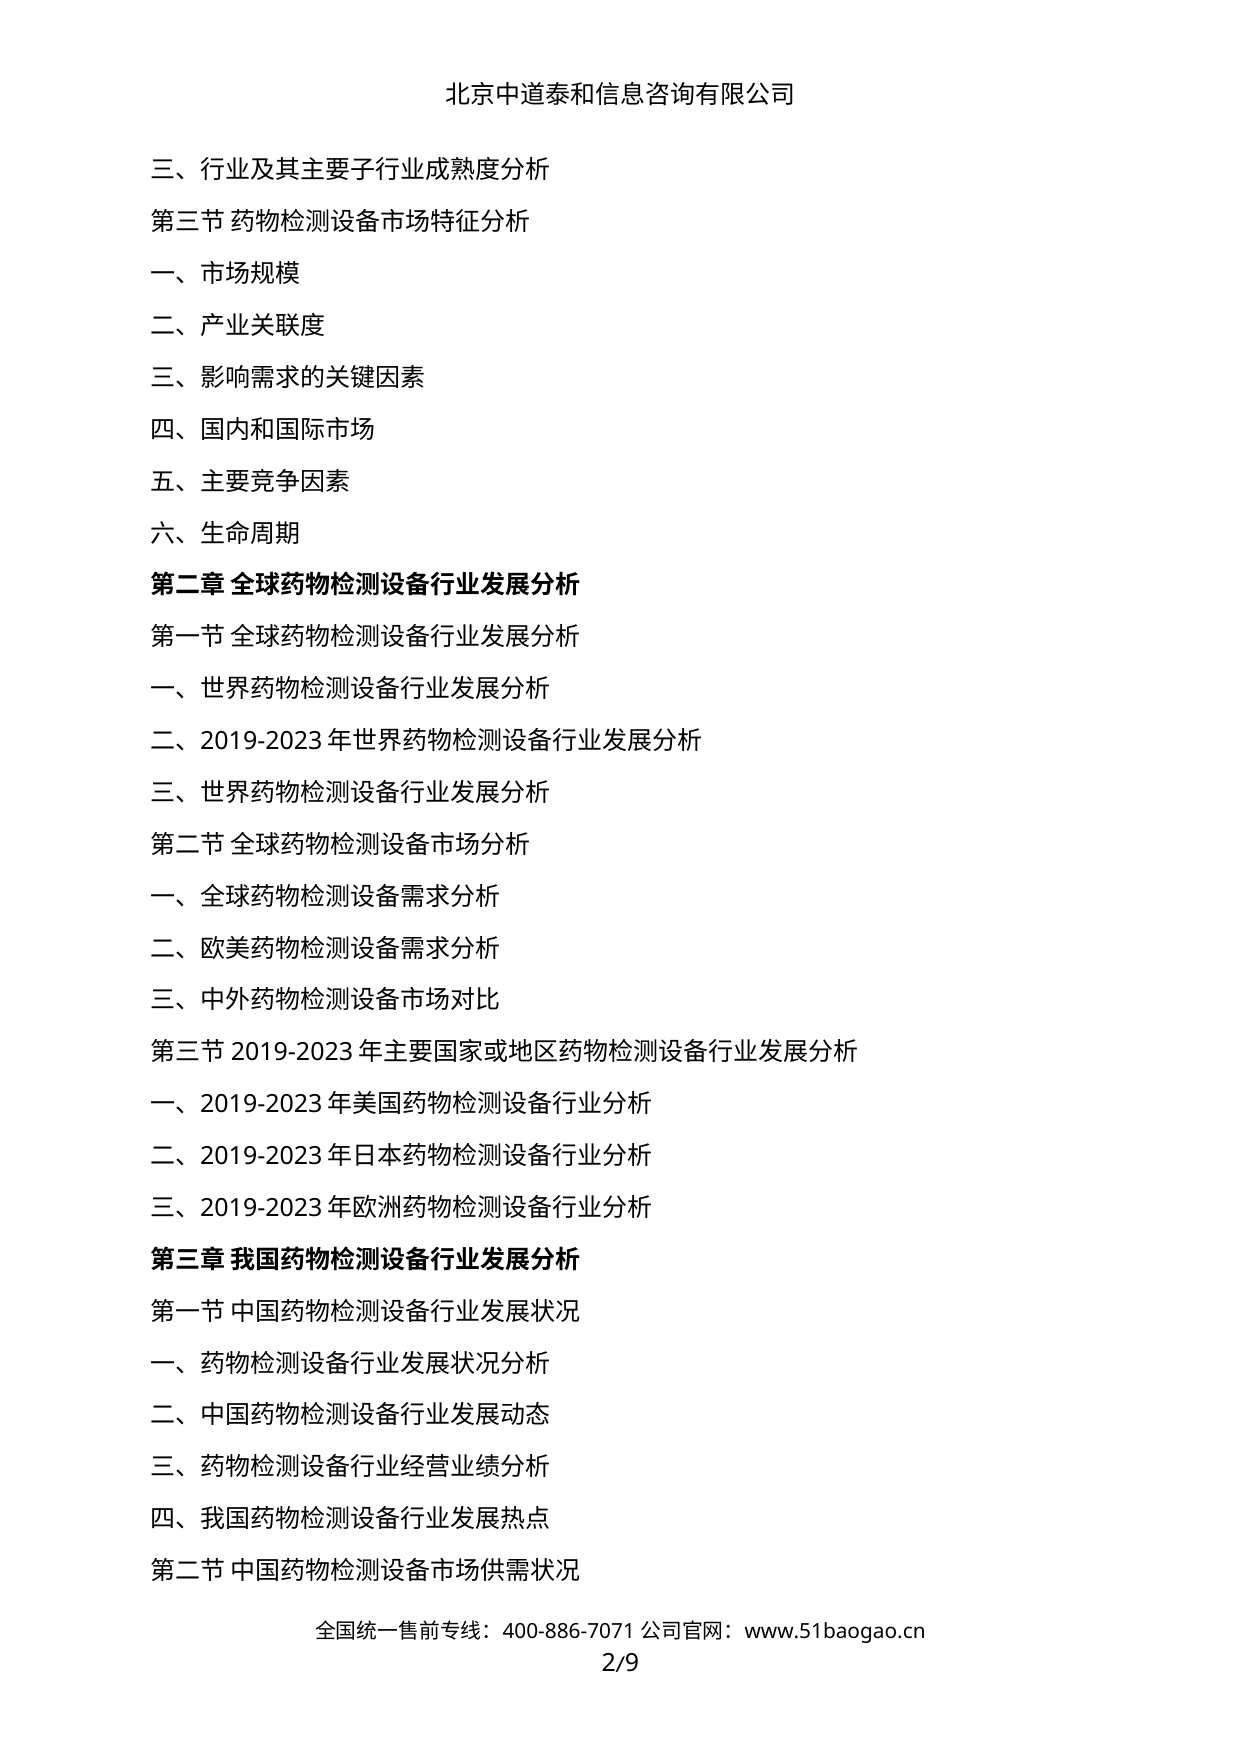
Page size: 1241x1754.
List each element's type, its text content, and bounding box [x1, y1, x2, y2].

text 一、2019-2023年美国药物检测设备行业分析 [150, 1084, 1090, 1120]
text 三、行业及其主要子行业成熟度分析 [150, 150, 1090, 186]
text 一、世界药物检测设备行业发展分析 [150, 669, 1090, 705]
text 二、产业关联度 [150, 306, 1090, 342]
text 四、国内和国际市场 [150, 409, 1090, 446]
text 第一节 中国药物检测设备行业发展状况 [150, 1291, 1090, 1327]
text 第二节 全球药物检测设备市场分析 [150, 824, 1090, 861]
text 五、主要竞争因素 [150, 461, 1090, 497]
text 一、全球药物检测设备需求分析 [150, 876, 1090, 912]
text 三、2019-2023年欧洲药物检测设备行业分析 [150, 1187, 1090, 1224]
text 第二章 全球药物检测设备行业发展分析 [150, 565, 1090, 601]
text 第三节 2019-2023年主要国家或地区药物检测设备行业发展分析 [150, 1032, 1090, 1068]
text 第二节 中国药物检测设备市场供需状况 [150, 1551, 1090, 1587]
text 二、欧美药物检测设备需求分析 [150, 928, 1090, 964]
text 三、药物检测设备行业经营业绩分析 [150, 1447, 1090, 1483]
text 第三章 我国药物检测设备行业发展分析 [150, 1239, 1090, 1276]
text 一、市场规模 [150, 254, 1090, 290]
text 三、世界药物检测设备行业发展分析 [150, 772, 1090, 809]
text 二、2019-2023年世界药物检测设备行业发展分析 [150, 721, 1090, 757]
text 六、生命周期 [150, 513, 1090, 549]
text 二、中国药物检测设备行业发展动态 [150, 1395, 1090, 1431]
text 四、我国药物检测设备行业发展热点 [150, 1499, 1090, 1535]
text 一、药物检测设备行业发展状况分析 [150, 1343, 1090, 1379]
text 三、影响需求的关键因素 [150, 357, 1090, 394]
text 第三节 药物检测设备市场特征分析 [150, 202, 1090, 238]
text 二、2019-2023年日本药物检测设备行业分析 [150, 1136, 1090, 1172]
text 第一节 全球药物检测设备行业发展分析 [150, 617, 1090, 653]
text 三、中外药物检测设备市场对比 [150, 980, 1090, 1016]
